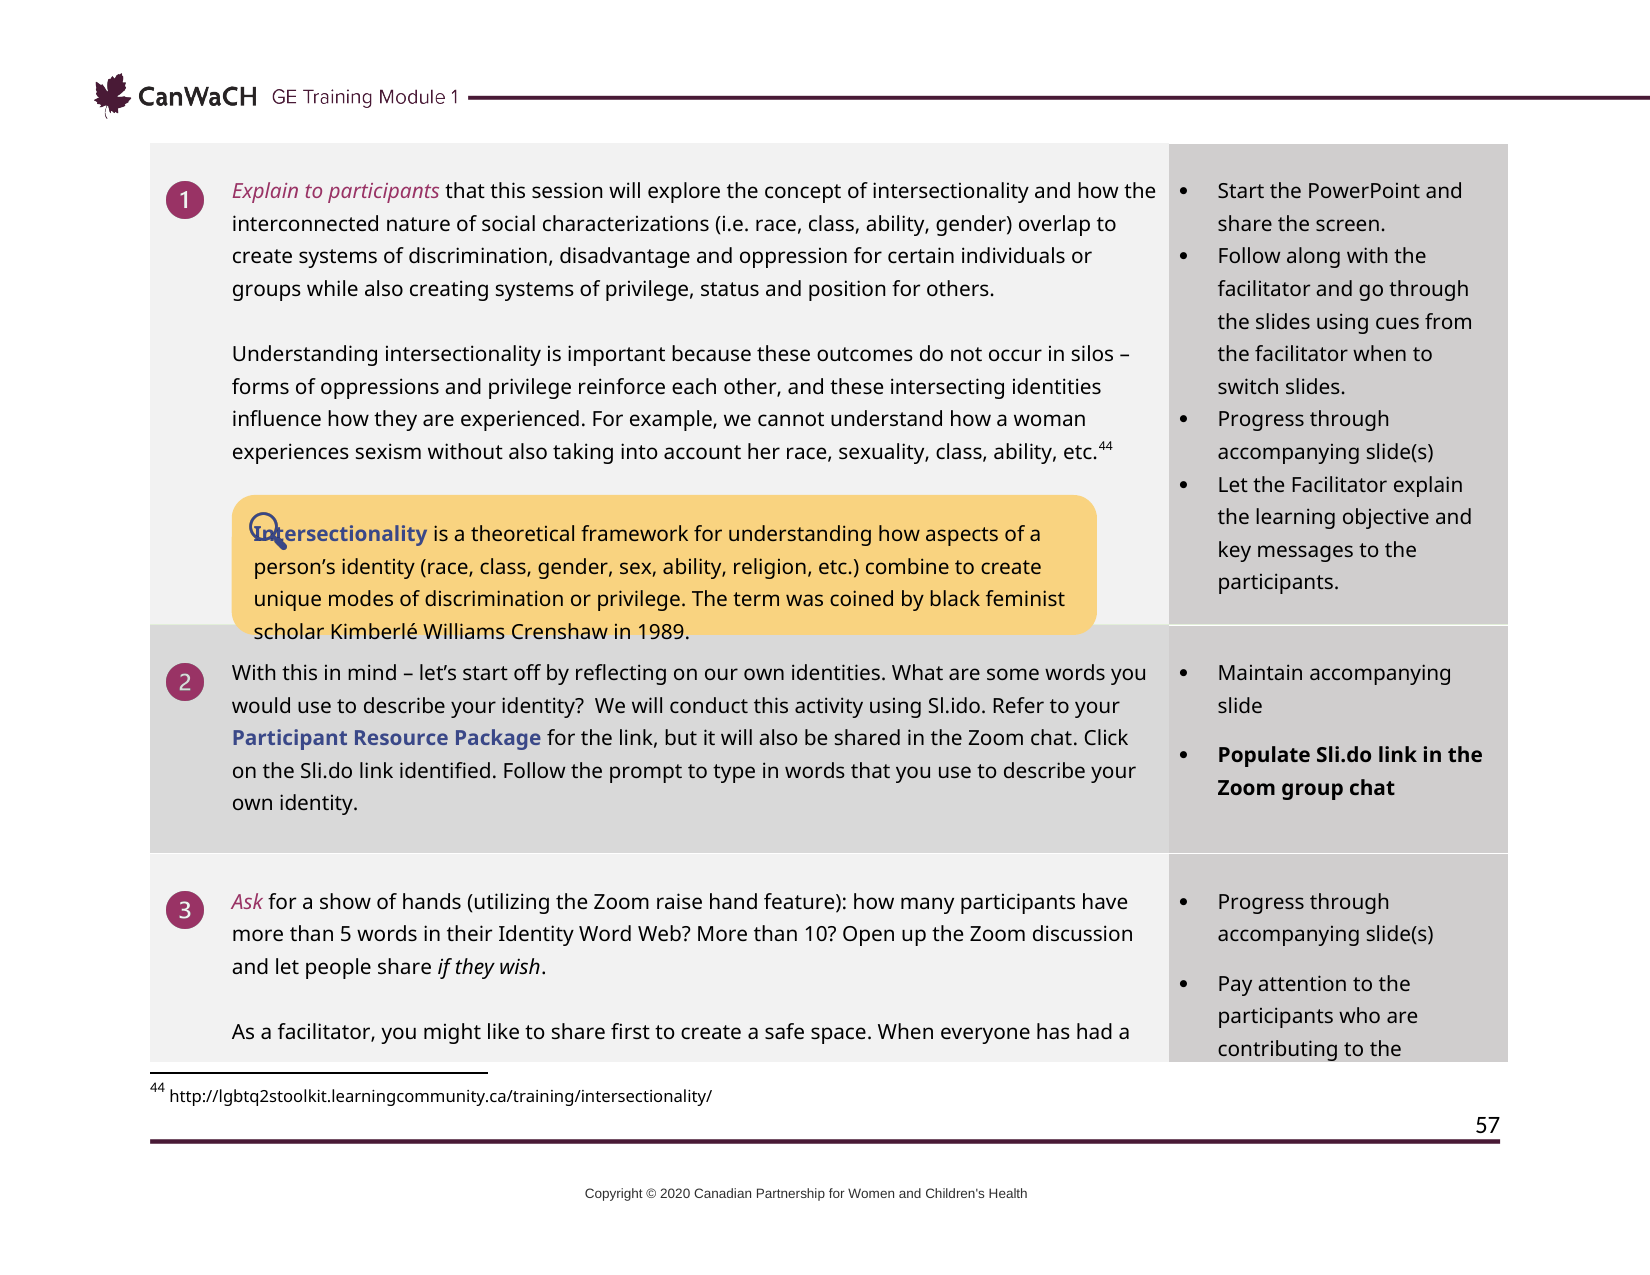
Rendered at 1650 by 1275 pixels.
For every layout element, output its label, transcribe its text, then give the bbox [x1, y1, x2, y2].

table_cell [150, 625, 220, 853]
table_cell Start the PowerPoint and share the screen. Follow along with the facilitator and go through the slides using cues from the facilitator when to switch slides. Progress through accompanying slide(s) Let the Facilitator explain the learning objective and key messages to the participants. [1169, 144, 1508, 624]
table_cell Maintain accompanying slide Populate Sli.do link in the Zoom group chat [1169, 626, 1508, 853]
picture [161, 176, 209, 224]
picture [93, 73, 1650, 119]
picture [245, 508, 291, 554]
picture [150, 1139, 1500, 1144]
table_cell [150, 143, 220, 624]
table_cell With this in mind – let’s start off by reflecting on our own identities. What are some words you would use to describe your identity? We will conduct this activity using Sl.ido. Refer to your Participant Resource Package for the link, but it will also be shared in the Zoom chat. Click on the Sli.do link identified. Follow the prompt to type in words that you use to describe your own identity. [220, 625, 1169, 853]
table_cell [150, 854, 220, 1062]
picture [161, 886, 209, 934]
table_cell Explain to participants that this session will explore the concept of intersectionality and how the interconnected nature of social characterizations (i.e. race, class, ability, gender) overlap to create systems of discrimination, disadvantage and oppression for certain individuals or groups while also creating systems of privilege, status and position for others. Understanding intersectionality is important because these outcomes do not occur in silos – forms of oppressions and privilege reinforce each other, and these intersecting identities influence how they are experienced. For example, we cannot understand how a woman experiences sexism without also taking into account her race, sexuality, class, ability, etc. [220, 143, 1169, 624]
picture [161, 658, 209, 706]
